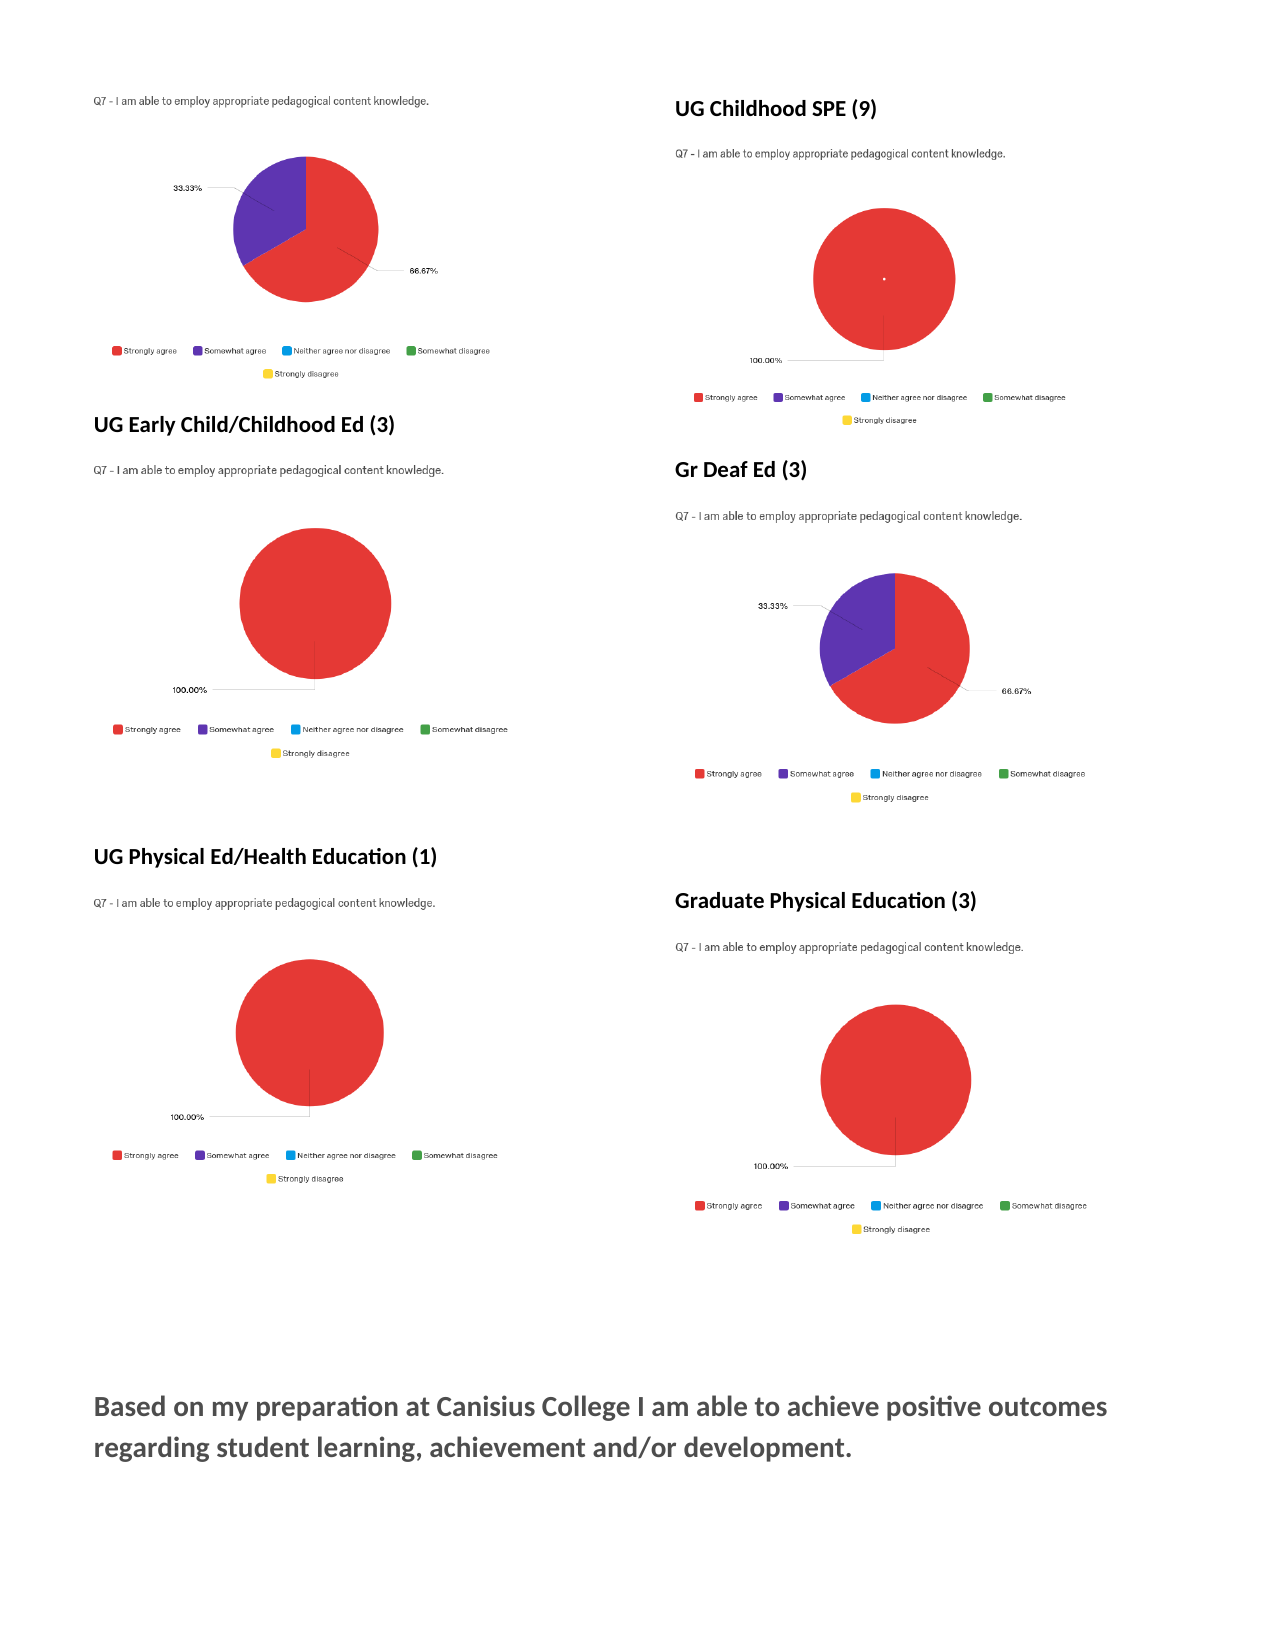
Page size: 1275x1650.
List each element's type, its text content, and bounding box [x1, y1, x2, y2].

picture [675, 146, 1093, 430]
text UG Childhood SPE (9) [675, 94, 1181, 122]
text UG Physical Ed/Health Education (1) [94, 842, 600, 871]
picture [93, 895, 526, 1190]
text Based on my preparation at Canisius College I am able to achieve positive outcomes regarding student learning, achievement and/or development. [94, 1388, 1181, 1464]
text Graduate Physical Education (3) [675, 886, 1181, 914]
picture [93, 462, 537, 765]
picture [93, 93, 518, 385]
text UG Early Child/Childhood Ed (3) [94, 410, 600, 438]
picture [675, 939, 1116, 1241]
text Gr Deaf Ed (3) [675, 455, 1181, 483]
picture [675, 508, 1114, 809]
